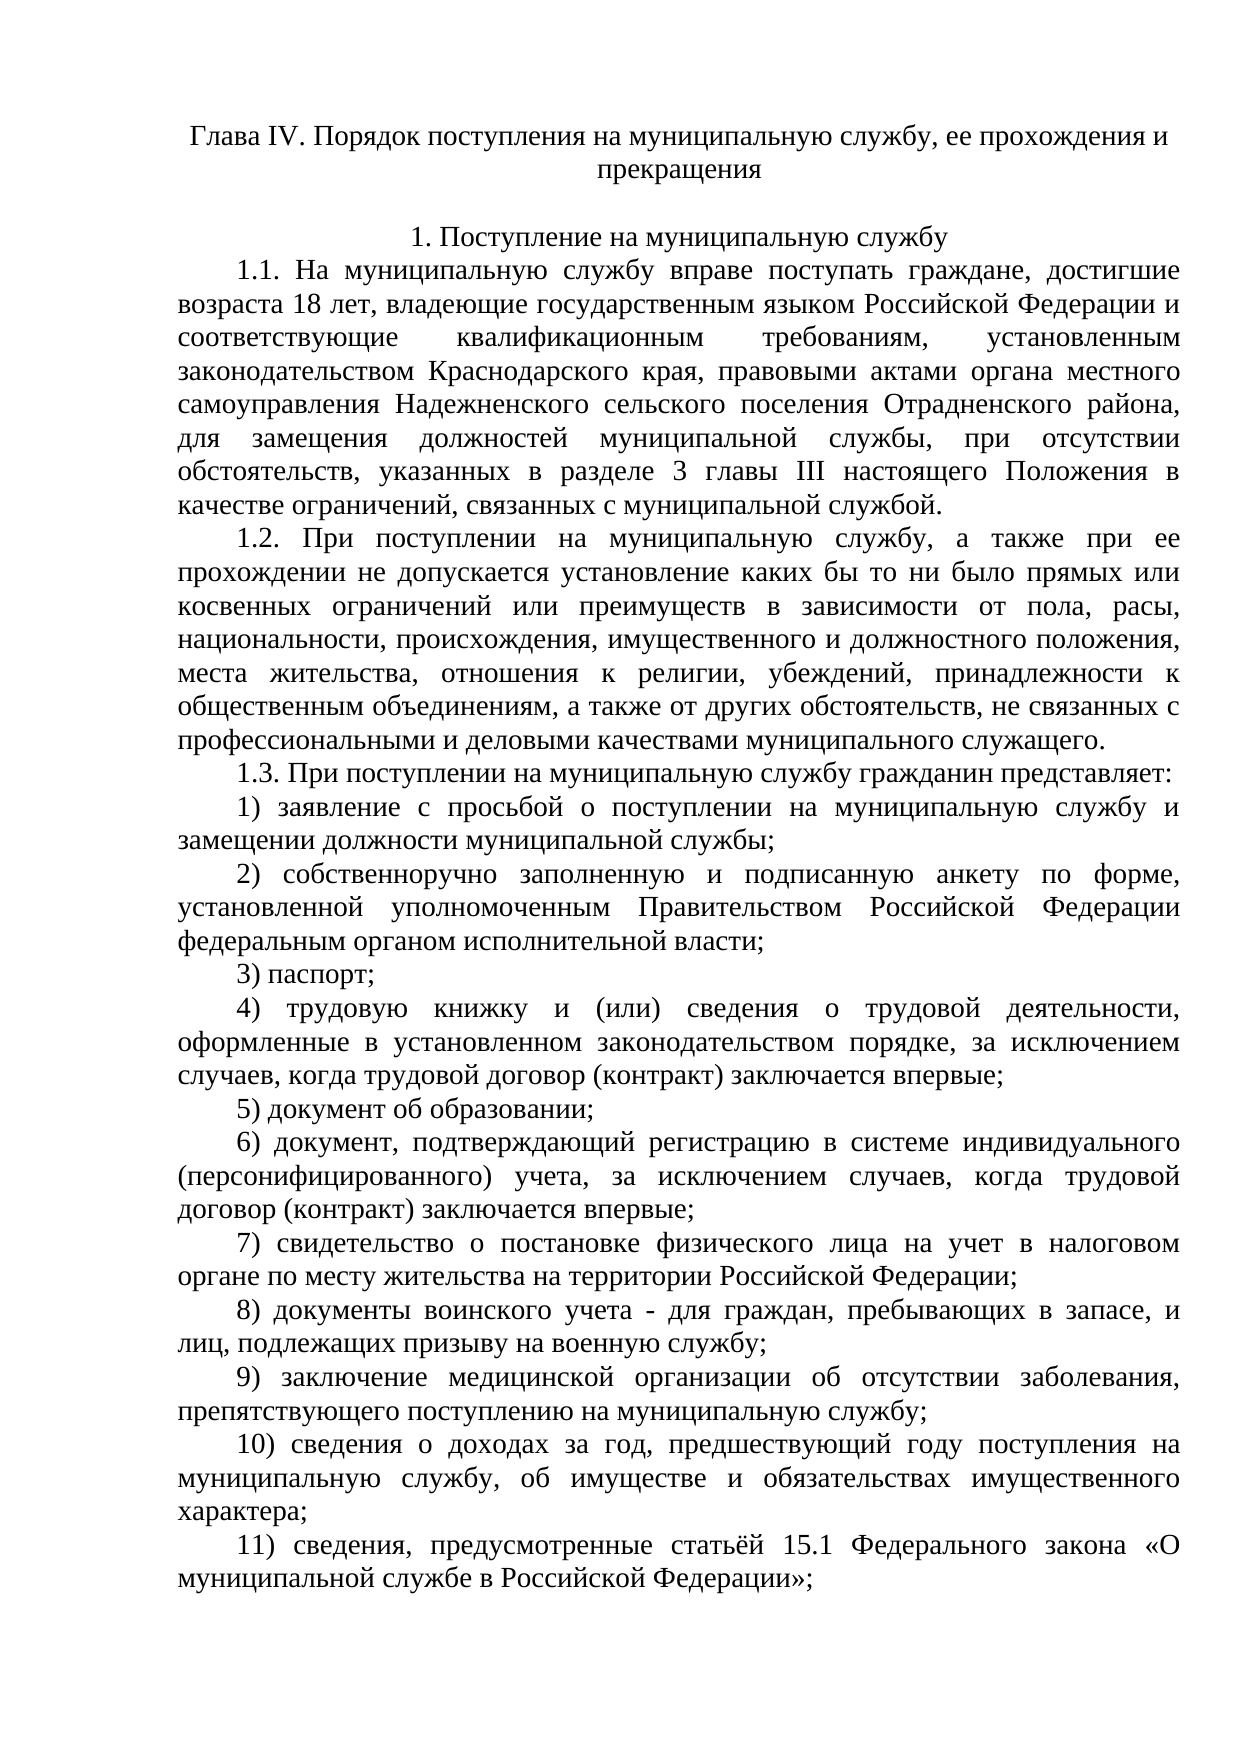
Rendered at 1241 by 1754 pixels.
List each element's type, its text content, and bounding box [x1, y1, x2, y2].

text 1. Поступление на муниципальную службу [177, 219, 1181, 252]
text 1.1. На муниципальную службу вправе поступать граждане, достигшие возраста 18 лет, владеющие государственным языком Российской Федерации и соответствующие квалификационным требованиям, установленным законодательством Краснодарского края, правовыми актами органа местного самоуправления Надежненского сельского поселения Отрадненского района, для замещения должностей муниципальной службы, при отсутствии обстоятельств, указанных в разделе 3 главы III настоящего Положения в качестве ограничений, связанных с муниципальной службой. [177, 252, 1181, 521]
text 5) документ об образовании; [177, 1091, 1181, 1124]
text 7) свидетельство о постановке физического лица на учет в налоговом органе по месту жительства на территории Российской Федерации; [177, 1225, 1181, 1292]
text 1.3. При поступлении на муниципальную службу гражданин представляет: [177, 755, 1181, 789]
text 6) документ, подтверждающий регистрацию в системе индивидуального (персонифицированного) учета, за исключением случаев, когда трудовой договор (контракт) заключается впервые; [177, 1124, 1181, 1225]
text 1.2. При поступлении на муниципальную службу, а также при ее прохождении не допускается установление каких бы то ни было прямых или косвенных ограничений или преимуществ в зависимости от пола, расы, национальности, происхождения, имущественного и должностного положения, места жительства, отношения к религии, убеждений, принадлежности к общественным объединениям, а также от других обстоятельств, не связанных с профессиональными и деловыми качествами муниципального служащего. [177, 521, 1181, 755]
text 11) сведения, предусмотренные статьёй 15.1 Федерального закона «О муниципальной службе в Российской Федерации»; [177, 1527, 1181, 1594]
text 8) документы воинского учета - для граждан, пребывающих в запасе, и лиц, подлежащих призыву на военную службу; [177, 1292, 1181, 1359]
text 10) сведения о доходах за год, предшествующий году поступления на муниципальную службу, об имуществе и обязательствах имущественного характера; [177, 1426, 1181, 1527]
text 4) трудовую книжку и (или) сведения о трудовой деятельности, оформленные в установленном законодательством порядке, за исключением случаев, когда трудовой договор (контракт) заключается впервые; [177, 990, 1181, 1091]
text 3) паспорт; [177, 957, 1181, 990]
text 1) заявление с просьбой о поступлении на муниципальную службу и замещении должности муниципальной службы; [177, 789, 1181, 856]
text 2) собственноручно заполненную и подписанную анкету по форме, установленной уполномоченным Правительством Российской Федерации федеральным органом исполнительной власти; [177, 856, 1181, 957]
text 9) заключение медицинской организации об отсутствии заболевания, препятствующего поступлению на муниципальную службу; [177, 1359, 1181, 1426]
text Глава IV. Порядок поступления на муниципальную службу, ее прохождения и прекращения [177, 118, 1181, 185]
